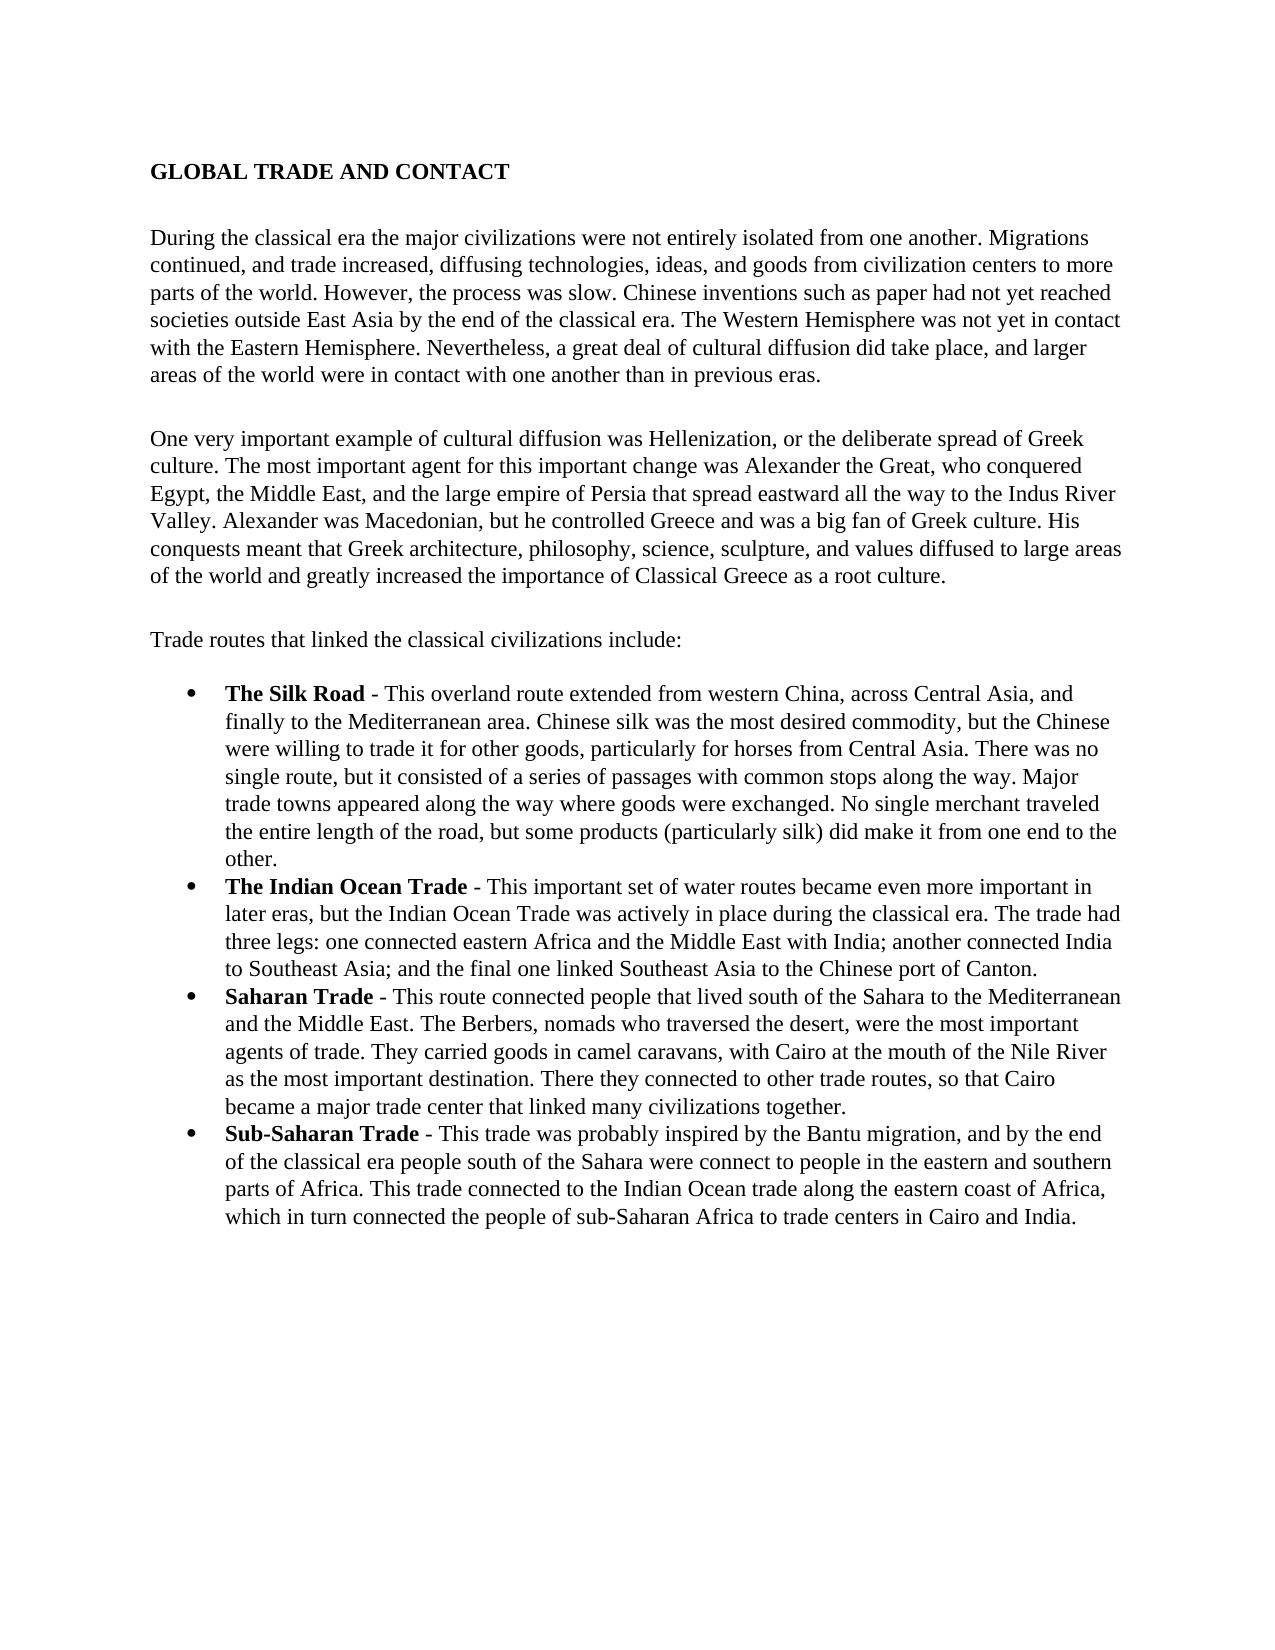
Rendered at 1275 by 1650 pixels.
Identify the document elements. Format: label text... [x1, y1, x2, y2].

text During the classical era the major civilizations were not entirely isolated from one another. Migrations continued, and trade increased, diffusing technologies, ideas, and goods from civilization centers to more parts of the world. However, the process was slow. Chinese inventions such as paper had not yet reached societies outside East Asia by the end of the classical era. The Western Hemisphere was not yet in contact with the Eastern Hemisphere. Nevertheless, a great deal of cultural diffusion did take place, and larger areas of the world were in contact with one another than in previous eras. [150, 223, 1125, 388]
text One very important example of cultural diffusion was Hellenization, or the deliberate spread of Greek culture. The most important agent for this important change was Alexander the Great, who conquered Egypt, the Middle East, and the large empire of Persia that spread eastward all the way to the Indus River Valley. Alexander was Macedonian, but he controlled Greece and was a big fan of Greek culture. His conquests meant that Greek architecture, philosophy, science, sculpture, and values diffused to large areas of the world and greatly increased the importance of Classical Greece as a root culture. [150, 424, 1125, 589]
text GLOBAL TRADE AND CONTACT [150, 150, 1125, 186]
text Trade routes that linked the classical civilizations include: [150, 626, 1125, 653]
list The Indian Ocean Trade - This important set of water routes became even more important in later eras, but the Indian Ocean Trade was actively in place during the classical era. The trade had three legs: one connected eastern Africa and the Middle East with India; another connected India to Southeast Asia; and the final one linked Southeast Asia to the Chinese port of Canton. [187, 872, 1125, 982]
list Saharan Trade - This route connected people that lived south of the Sahara to the Mediterranean and the Middle East. The Berbers, nomads who traversed the desert, were the most important agents of trade. They carried goods in camel caravans, with Cairo at the mouth of the Nile River as the most important destination. There they connected to other trade routes, so that Cairo became a major trade center that linked many civilizations together. [187, 982, 1125, 1120]
list The Silk Road - This overland route extended from western China, across Central Asia, and finally to the Mediterranean area. Chinese silk was the most desired commodity, but the Chinese were willing to trade it for other goods, particularly for horses from Central Asia. There was no single route, but it consisted of a series of passages with common stops along the way. Major trade towns appeared along the way where goods were exchanged. No single merchant traveled the entire length of the road, but some products (particularly silk) did make it from one end to the other. [187, 680, 1125, 872]
list Sub-Saharan Trade - This trade was probably inspired by the Bantu migration, and by the end of the classical era people south of the Sahara were connect to people in the eastern and southern parts of Africa. This trade connected to the Indian Ocean trade along the eastern coast of Africa, which in turn connected the people of sub-Saharan Africa to trade centers in Cairo and India. [187, 1120, 1125, 1230]
